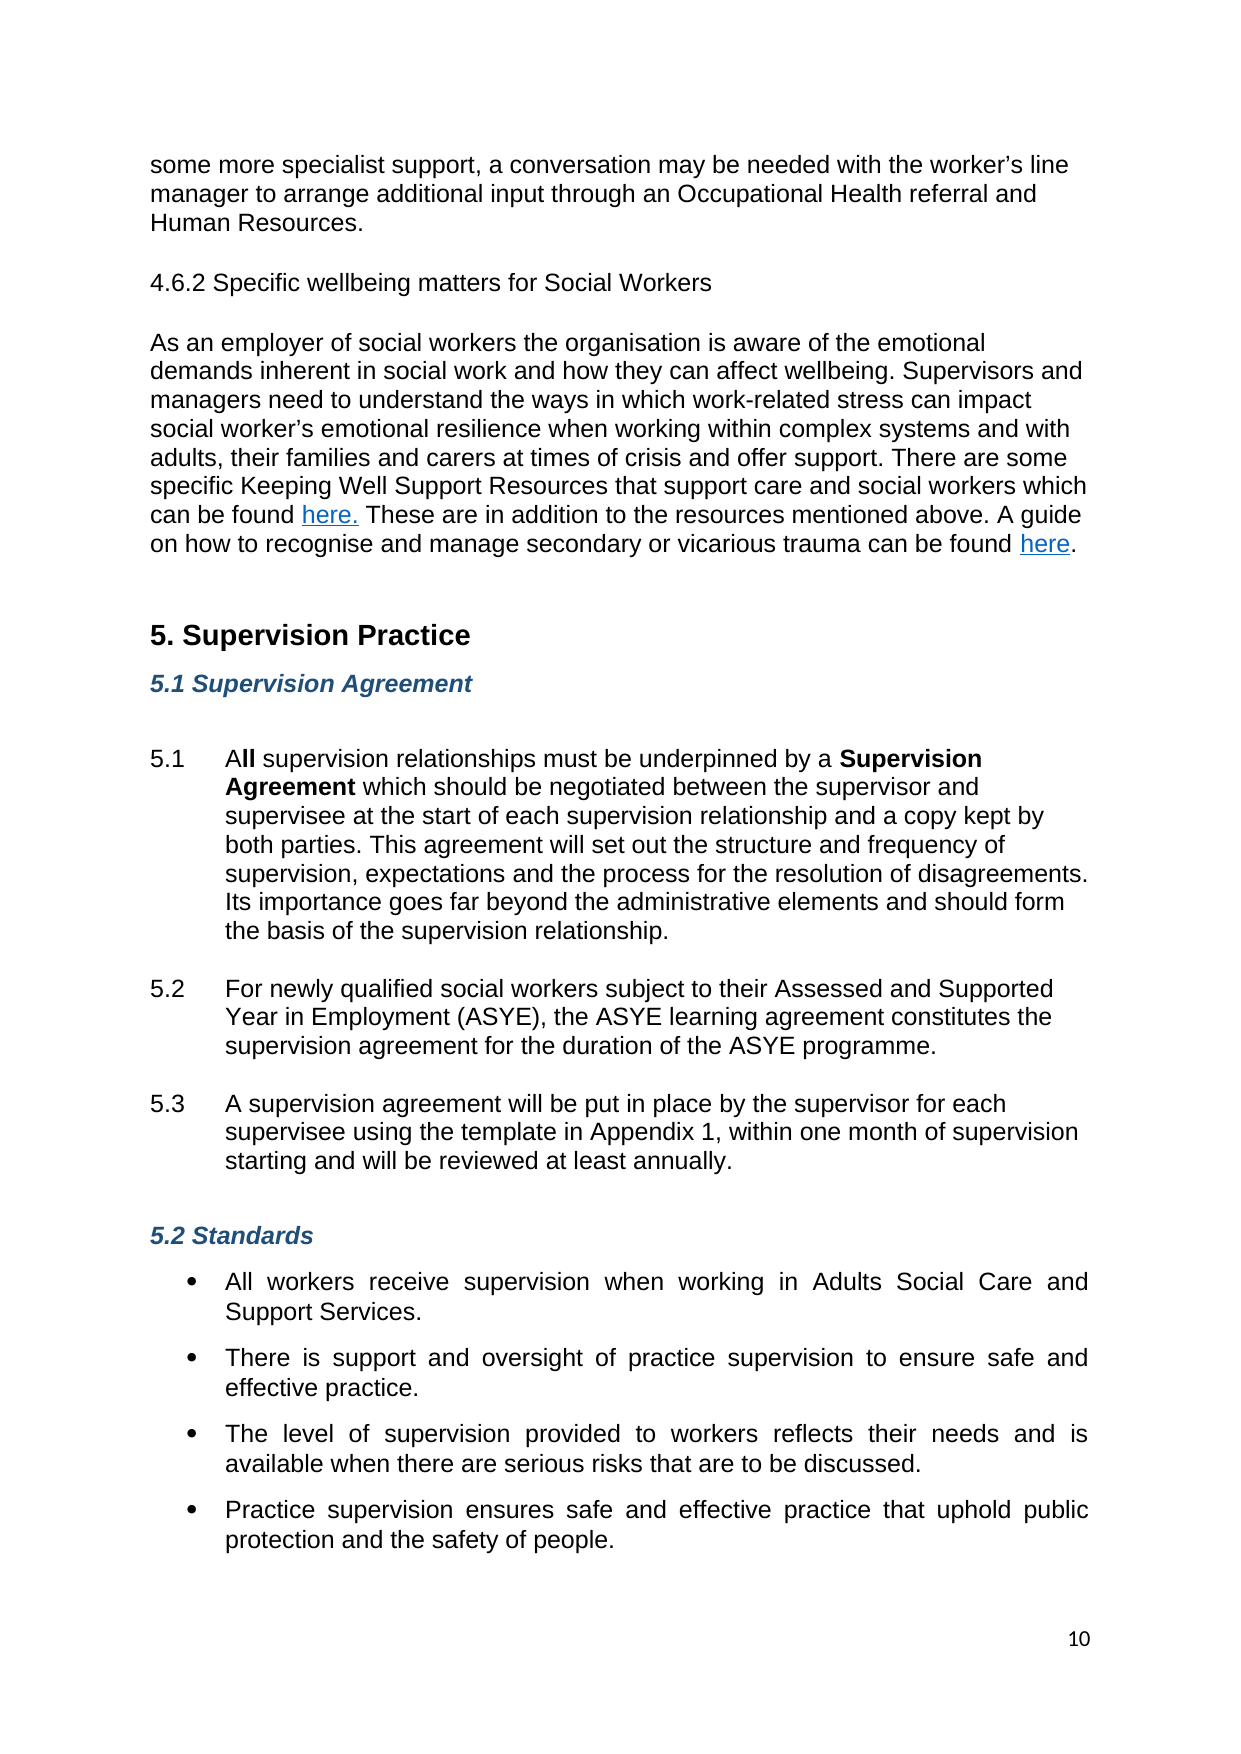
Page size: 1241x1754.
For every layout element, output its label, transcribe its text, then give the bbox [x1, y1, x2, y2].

text 5.2 For newly qualified social workers subject to their Assessed and Supported Year in Employment (ASYE), the ASYE learning agreement constitutes the supervision agreement for the duration of the ASYE programme. [150, 974, 1090, 1060]
text As an employer of social workers the organisation is aware of the emotional demands inherent in social work and how they can affect wellbeing. Supervisors and managers need to understand the ways in which work-related stress can impact social worker’s emotional resilience when working within complex systems and with adults, their families and carers at times of crisis and offer support. There are some specific Keeping Well Support Resources that support care and social workers which can be found here. These are in addition to the resources mentioned above. A guide on how to recognise and manage secondary or vicarious trauma can be found here. [150, 327, 1090, 557]
list All workers receive supervision when working in Adults Social Care and Support Services. [187, 1267, 1090, 1326]
text 5.3 A supervision agreement will be put in place by the supervisor for each supervisee using the template in Appendix 1, within one month of supervision starting and will be reviewed at least annually. [150, 1089, 1090, 1175]
text 5.1 Supervision Agreement [150, 669, 1090, 697]
list The level of supervision provided to workers reflects their needs and is available when there are serious risks that are to be discussed. [187, 1419, 1090, 1478]
list Practice supervision ensures safe and effective practice that uphold public protection and the safety of people. [187, 1495, 1090, 1554]
text 5.2 Standards [150, 1221, 1090, 1250]
text 5. Supervision Practice [150, 617, 1090, 651]
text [150, 150, 1090, 236]
text 5.1 All supervision relationships must be underpinned by a Supervision Agreement which should be negotiated between the supervisor and supervisee at the start of each supervision relationship and a copy kept by both parties. This agreement will set out the structure and frequency of supervision, expectations and the process for the resolution of disagreements. Its importance goes far beyond the administrative elements and should form the basis of the supervision relationship. [150, 744, 1090, 945]
list There is support and oversight of practice supervision to ensure safe and effective practice. [187, 1343, 1090, 1402]
text 4.6.2 Specific wellbeing matters for Social Workers [150, 267, 1090, 296]
